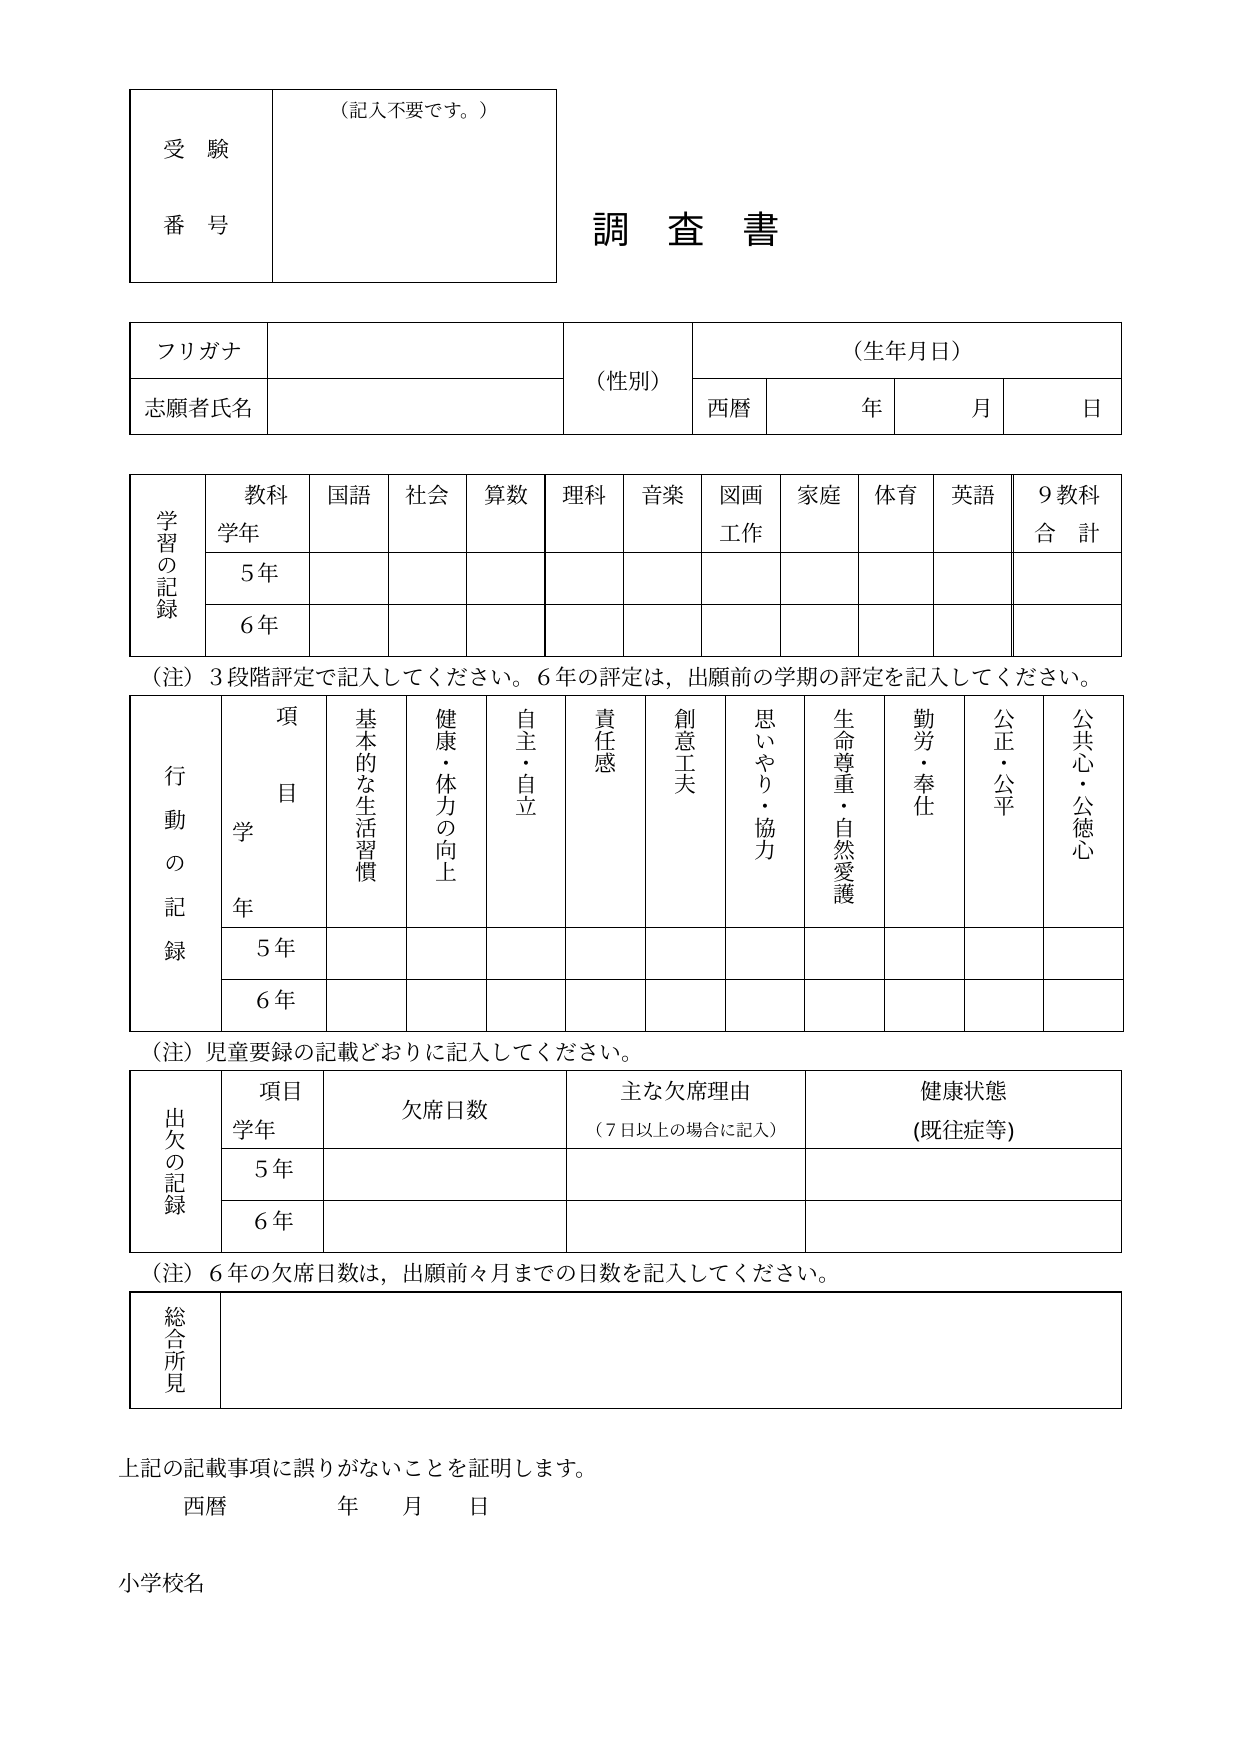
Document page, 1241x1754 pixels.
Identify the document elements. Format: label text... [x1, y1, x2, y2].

table_header 主な欠席理由 （７日以上の場合に記入） [567, 1071, 805, 1148]
table_cell 月 [895, 379, 1003, 434]
table_cell [805, 980, 884, 1031]
table_cell [467, 553, 544, 603]
table_cell 志願者氏名 [131, 379, 267, 434]
table_cell [726, 928, 804, 979]
table_cell [1044, 980, 1123, 1031]
table_header （記入不要です。） [273, 90, 556, 282]
table_header 項目 学年 [222, 1071, 323, 1148]
table_header 勤労・奉仕 [885, 696, 964, 927]
table_header 基本的な生活習慣 [327, 696, 406, 927]
table_header 出欠の記録 [131, 1071, 221, 1252]
table_cell [407, 928, 486, 979]
table_header 算数 [467, 475, 544, 552]
table_cell [1014, 605, 1121, 656]
table_cell [327, 928, 406, 979]
table_cell 日 [1004, 379, 1121, 434]
table_header 社会 [389, 475, 466, 552]
table_cell [546, 553, 623, 603]
table_cell [859, 605, 933, 656]
table_header （生年月日） [693, 323, 1121, 378]
table_cell [781, 605, 858, 656]
table_header 総合所見 [131, 1293, 220, 1408]
table_header [268, 323, 563, 378]
table_cell [806, 1149, 1121, 1200]
table_cell [310, 605, 388, 656]
table_header 思いやり・協力 [726, 696, 804, 927]
table_cell [327, 980, 406, 1031]
table_header 英語 [934, 475, 1011, 552]
table_header 理科 [546, 475, 623, 552]
table_cell ５年 [222, 1149, 323, 1200]
table_header 自主・自立 [487, 696, 565, 927]
table_cell [965, 928, 1043, 979]
table_cell [885, 980, 964, 1031]
table_cell [546, 605, 623, 656]
table_cell [624, 553, 701, 603]
table_cell [1014, 553, 1121, 603]
table_header 行 動 の 記 録 [131, 696, 221, 1031]
table_header 音楽 [624, 475, 701, 552]
text 西暦 年 月 日 [118, 1486, 1122, 1524]
table_cell [934, 605, 1011, 656]
text （注）児童要録の記載どおりに記入してください。 [118, 1032, 1122, 1070]
table_header 体育 [859, 475, 933, 552]
table_cell ６年 [222, 980, 326, 1031]
table_header 家庭 [781, 475, 858, 552]
table_cell [310, 553, 388, 603]
table_cell [702, 605, 780, 656]
table_cell [487, 928, 565, 979]
table_cell [934, 553, 1011, 603]
table_header 創意工夫 [646, 696, 725, 927]
table_header 項 目 学 年 [222, 696, 326, 927]
table_cell [885, 928, 964, 979]
table_cell 西暦 [693, 379, 766, 434]
table_cell ６年 [206, 605, 309, 656]
table_header 健康状態 (既往症等) [806, 1071, 1121, 1148]
table_cell [324, 1201, 566, 1252]
table_cell [1044, 928, 1123, 979]
table_cell [268, 379, 563, 434]
table_cell [646, 928, 725, 979]
table_cell [389, 553, 466, 603]
table_cell 年 [767, 379, 894, 434]
table_cell [702, 553, 780, 603]
table_header 国語 [310, 475, 388, 552]
table_cell [467, 605, 544, 656]
table_header 欠席日数 [324, 1071, 566, 1148]
table_header 公正・公平 [965, 696, 1043, 927]
text （注）３段階評定で記入してください。６年の評定は，出願前の学期の評定を記入してください。 [118, 657, 1122, 695]
table_header 公共心・公徳心 [1044, 696, 1123, 927]
table_header （性別） [564, 323, 692, 434]
table_cell [624, 605, 701, 656]
table_header 健康・体力の向上 [407, 696, 486, 927]
table_cell [781, 553, 858, 603]
table_cell [567, 1201, 805, 1252]
table_cell [324, 1149, 566, 1200]
table_header 教科 学年 [206, 475, 309, 552]
table_header 受 験 番 号 [131, 90, 272, 282]
table_cell ５年 [222, 928, 326, 979]
text 上記の記載事項に誤りがないことを証明します。 [118, 1447, 1122, 1486]
table_cell [566, 928, 645, 979]
text 小学校名 [118, 1563, 1122, 1601]
table_cell [389, 605, 466, 656]
text （注）６年の欠席日数は，出願前々月までの日数を記入してください。 [118, 1253, 1122, 1291]
table_cell [567, 1149, 805, 1200]
table_cell [805, 928, 884, 979]
table_cell [965, 980, 1043, 1031]
table_header 責任感 [566, 696, 645, 927]
table_header 図画 工作 [702, 475, 780, 552]
table_cell [566, 980, 645, 1031]
table_cell ５年 [206, 553, 309, 603]
table_header ９教科 合 計 [1014, 475, 1121, 552]
table_cell [487, 980, 565, 1031]
table_header フリガナ [131, 323, 267, 378]
table_cell [806, 1201, 1121, 1252]
table_cell [407, 980, 486, 1031]
table_header 生命尊重・自然愛護 [805, 696, 884, 927]
table_cell [646, 980, 725, 1031]
table_cell [859, 553, 933, 603]
table_header [221, 1293, 1121, 1408]
table_header 学習の記録 [131, 475, 205, 656]
table_cell ６年 [222, 1201, 323, 1252]
table_cell [726, 980, 804, 1031]
